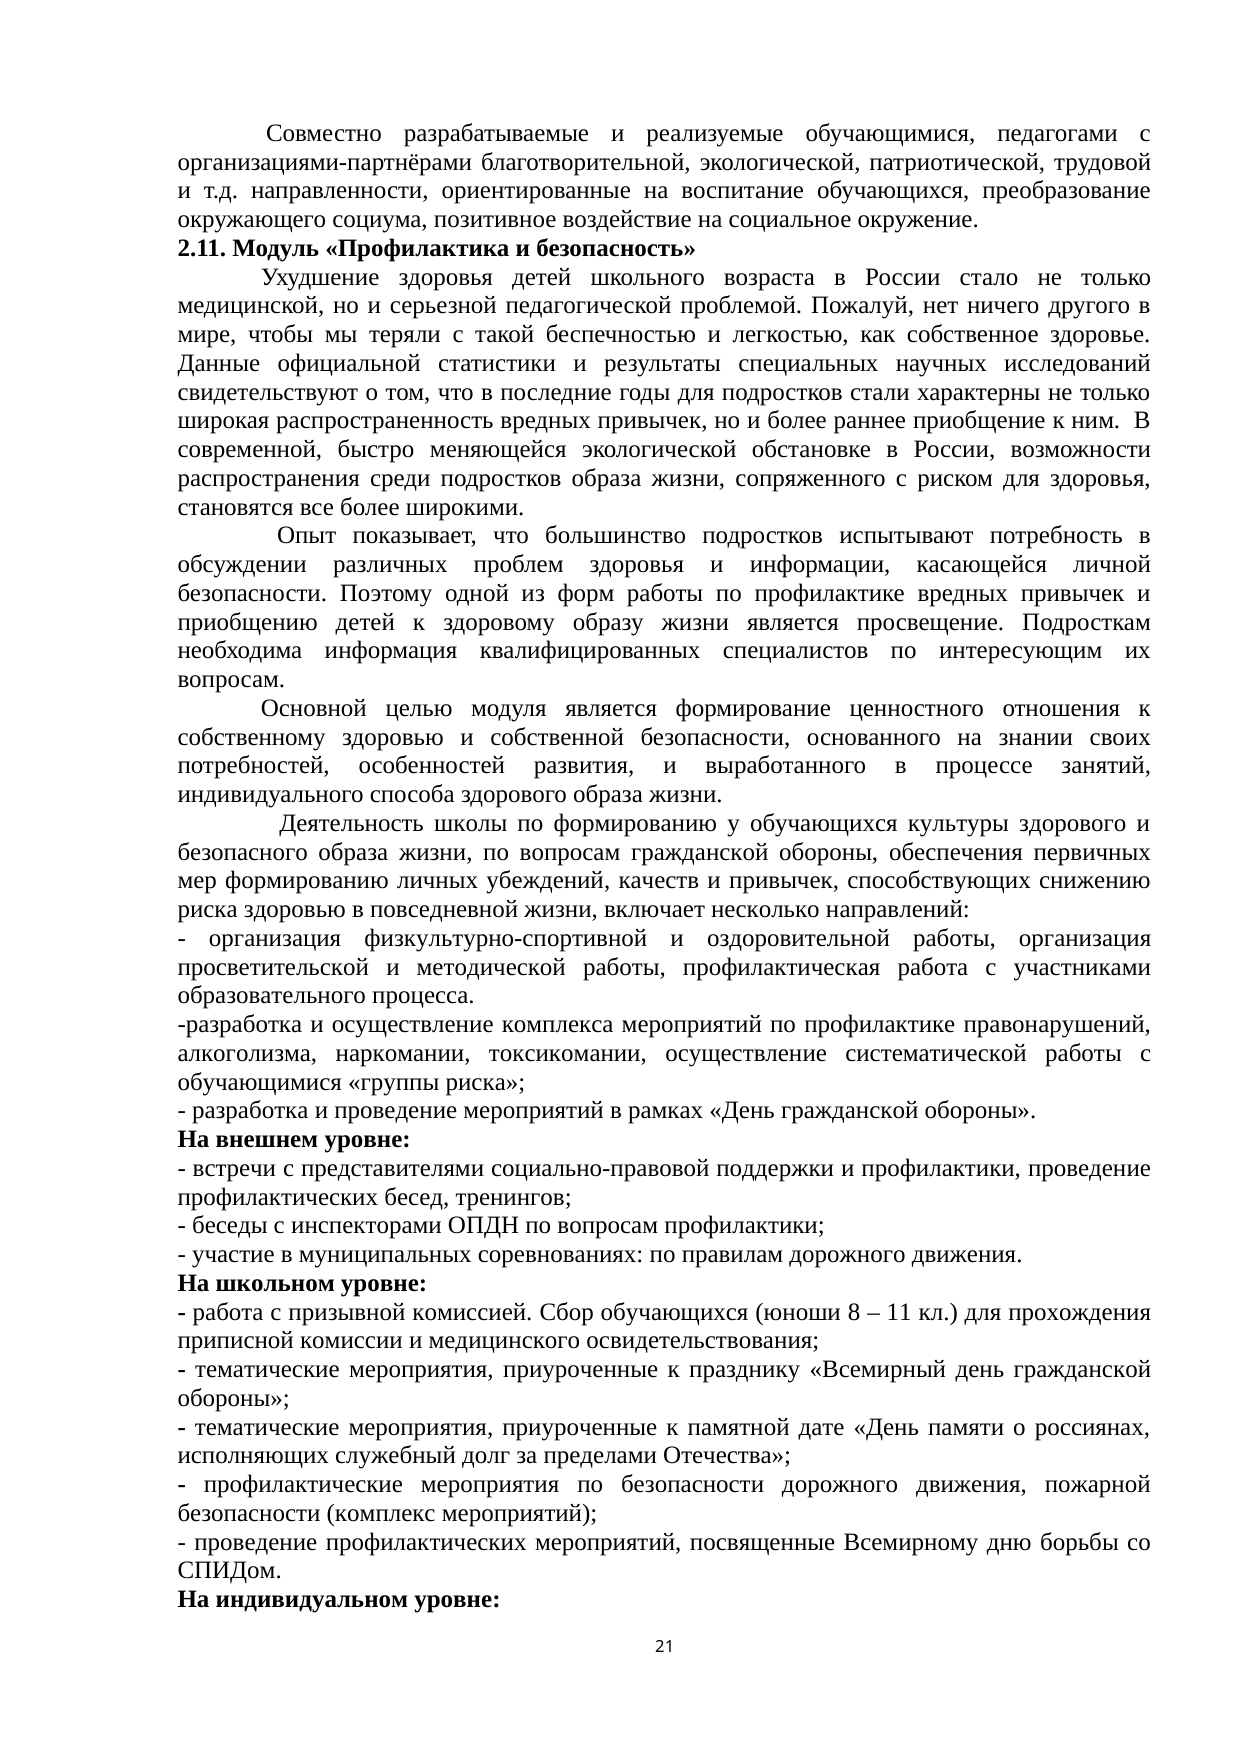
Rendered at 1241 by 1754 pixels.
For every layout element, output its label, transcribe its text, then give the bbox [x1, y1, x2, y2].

text Ухудшение здоровья детей школьного возраста в России стало не только медицинской, но и серьезной педагогической проблемой. Пожалуй, нет ничего другого в мире, чтобы мы теряли с такой беспечностью и легкостью, как собственное здоровье. Данные официальной статистики и результаты специальных научных исследований свидетельствуют о том, что в последние годы для подростков стали характерны не только широкая распространенность вредных привычек, но и более раннее приобщение к ним. В современной, быстро меняющейся экологической обстановке в России, возможности распространения среди подростков образа жизни, сопряженного с риском для здоровья, становятся все более широкими. [177, 262, 1152, 521]
text Деятельность школы по формированию у обучающихся культуры здорового и безопасного образа жизни, по вопросам гражданской обороны, обеспечения первичных мер формированию личных убеждений, качеств и привычек, способствующих снижению риска здоровью в повседневной жизни, включает несколько направлений: [177, 808, 1152, 923]
text - работа с призывной комиссией. Сбор обучающихся (юноши 8 – 11 кл.) для прохождения приписной комиссии и медицинского освидетельствования; [177, 1297, 1152, 1354]
text - встречи с представителями социально-правовой поддержки и профилактики, проведение профилактических бесед, тренингов; [177, 1153, 1152, 1211]
text На внешнем уровне: [177, 1124, 1152, 1153]
text Основной целью модуля является формирование ценностного отношения к собственному здоровью и собственной безопасности, основанного на знании своих потребностей, особенностей развития, и выработанного в процессе занятий, индивидуального способа здорового образа жизни. [177, 693, 1152, 808]
text - тематические мероприятия, приуроченные к памятной дате «День памяти о россиянах, исполняющих служебный долг за пределами Отечества»; [177, 1412, 1152, 1469]
text Опыт показывает, что большинство подростков испытывают потребность в обсуждении различных проблем здоровья и информации, касающейся личной безопасности. Поэтому одной из форм работы по профилактике вредных привычек и приобщению детей к здоровому образу жизни является просвещение. Подросткам необходима информация квалифицированных специалистов по интересующим их вопросам. [177, 521, 1152, 693]
text - разработка и проведение мероприятий в рамках «День гражданской обороны». [177, 1096, 1152, 1124]
text - беседы с инспекторами ОПДН по вопросам профилактики; [177, 1211, 1152, 1239]
text На школьном уровне: [177, 1268, 1152, 1297]
text -разработка и осуществление комплекса мероприятий по профилактике правонарушений, алкоголизма, наркомании, токсикомании, осуществление систематической работы с обучающимися «группы риска»; [177, 1009, 1152, 1096]
text - проведение профилактических мероприятий, посвященные Всемирному дню борьбы со СПИДом. [177, 1527, 1152, 1584]
text - участие в муниципальных соревнованиях: по правилам дорожного движения. [177, 1239, 1152, 1268]
text 2.11. Модуль «Профилактика и безопасность» [177, 233, 1152, 262]
text На индивидуальном уровне: [177, 1584, 1152, 1613]
text - организация физкультурно-спортивной и оздоровительной работы, организация просветительской и методической работы, профилактическая работа с участниками образовательного процесса. [177, 923, 1152, 1009]
text Совместно разрабатываемые и реализуемые обучающимися, педагогами с организациями-партнёрами благотворительной, экологической, патриотической, трудовой и т.д. направленности, ориентированные на воспитание обучающихся, преобразование окружающего социума, позитивное воздействие на социальное окружение. [177, 118, 1152, 233]
text - профилактические мероприятия по безопасности дорожного движения, пожарной безопасности (комплекс мероприятий); [177, 1469, 1152, 1527]
text - тематические мероприятия, приуроченные к празднику «Всемирный день гражданской обороны»; [177, 1354, 1152, 1412]
